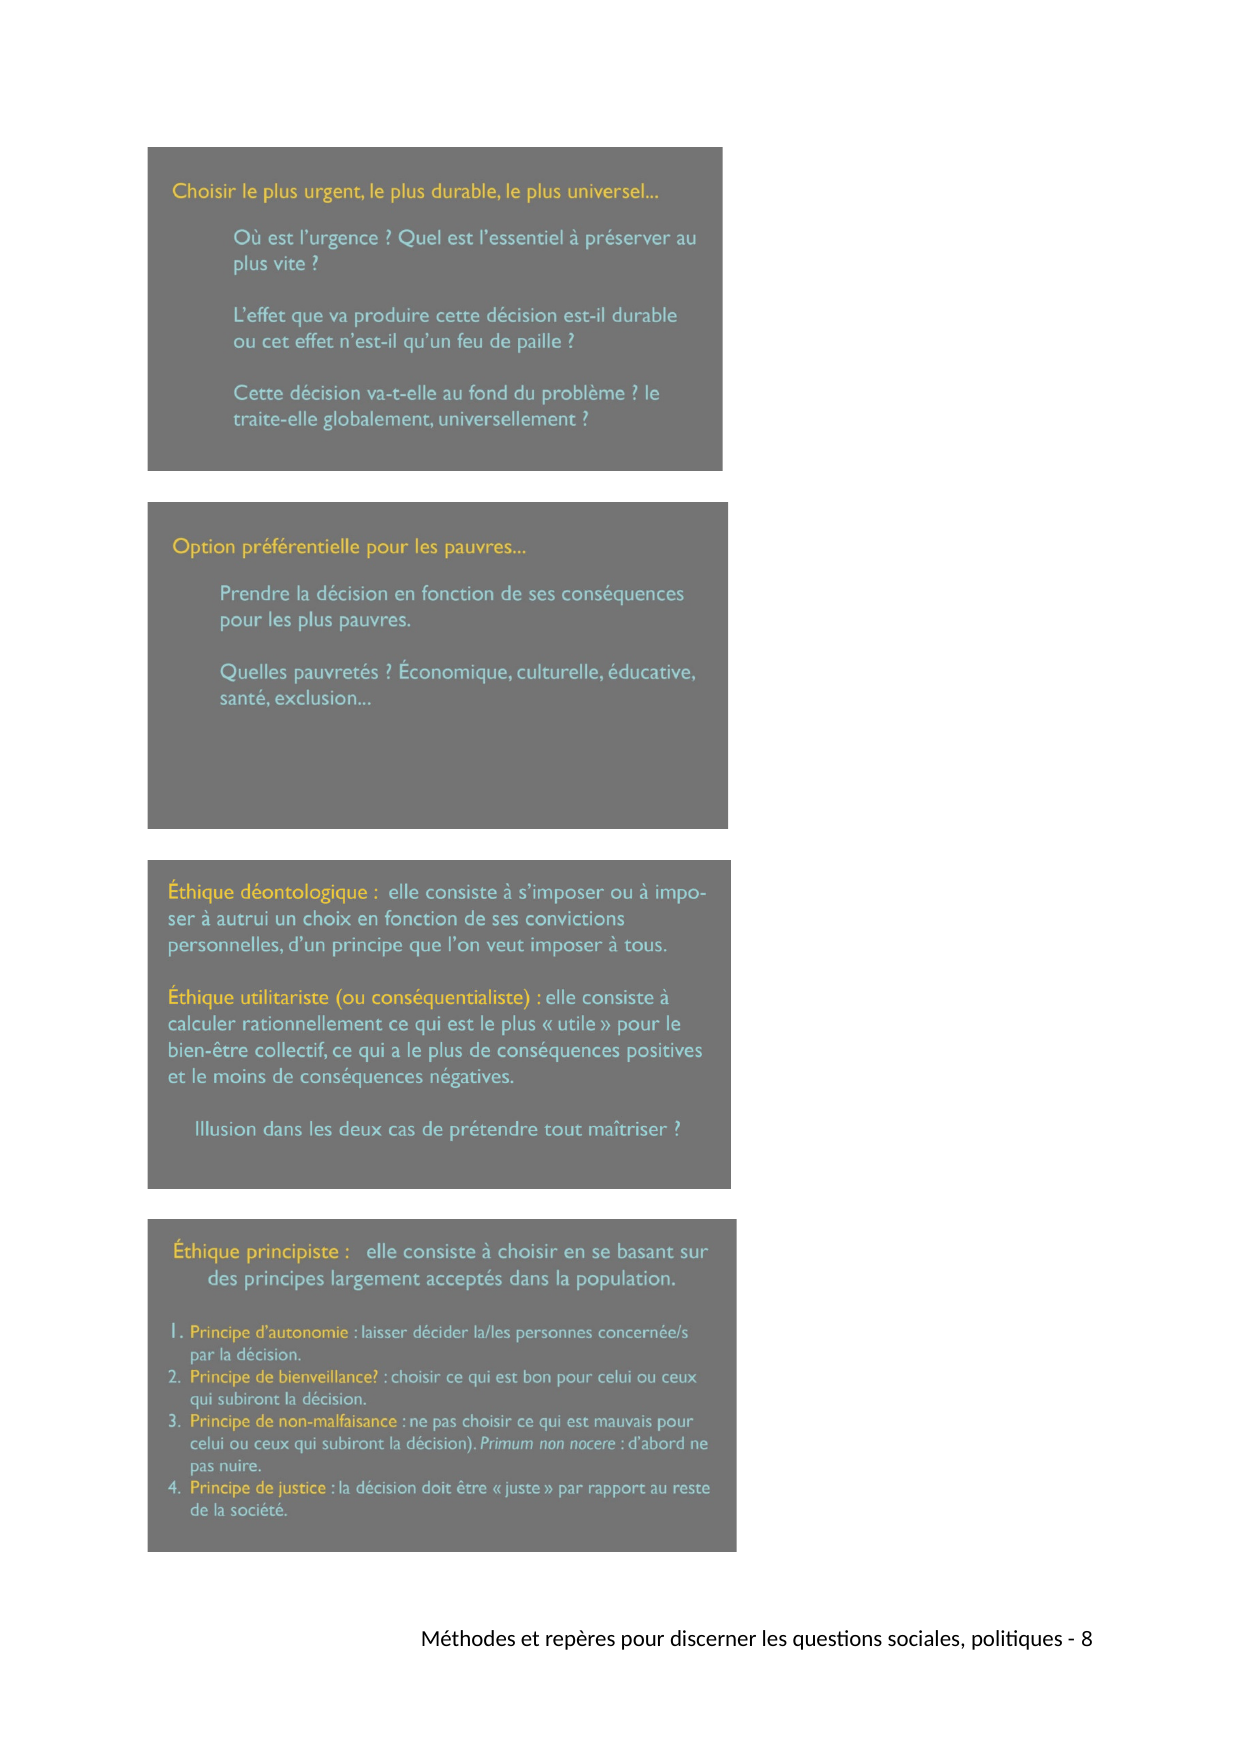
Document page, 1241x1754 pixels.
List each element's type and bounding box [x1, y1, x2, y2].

picture [147, 1219, 737, 1552]
picture [147, 147, 723, 471]
picture [147, 860, 731, 1189]
picture [147, 502, 729, 829]
